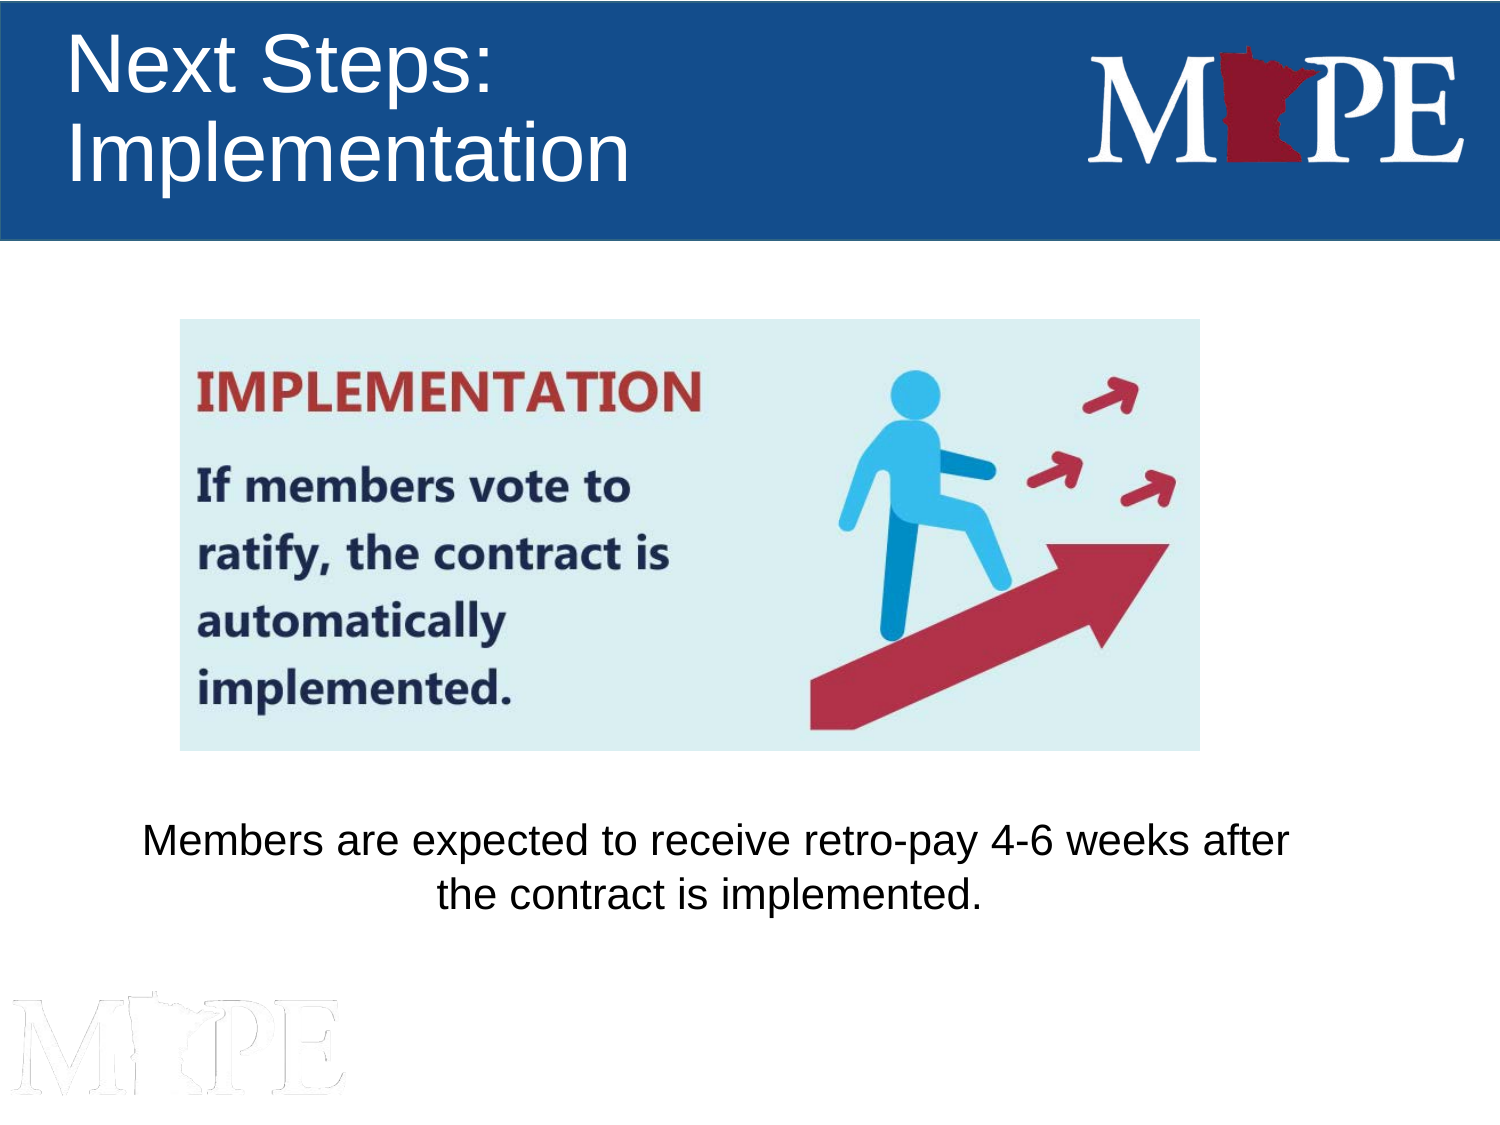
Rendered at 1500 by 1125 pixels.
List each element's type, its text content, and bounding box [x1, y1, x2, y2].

picture [10, 991, 347, 1096]
picture [1088, 45, 1464, 164]
subtitle Next Steps: Implementation [65, 22, 982, 199]
picture [179, 319, 1200, 751]
text Members are expected to receive retro-pay 4-6 weeks after the contract is implemented. [142, 814, 1329, 919]
